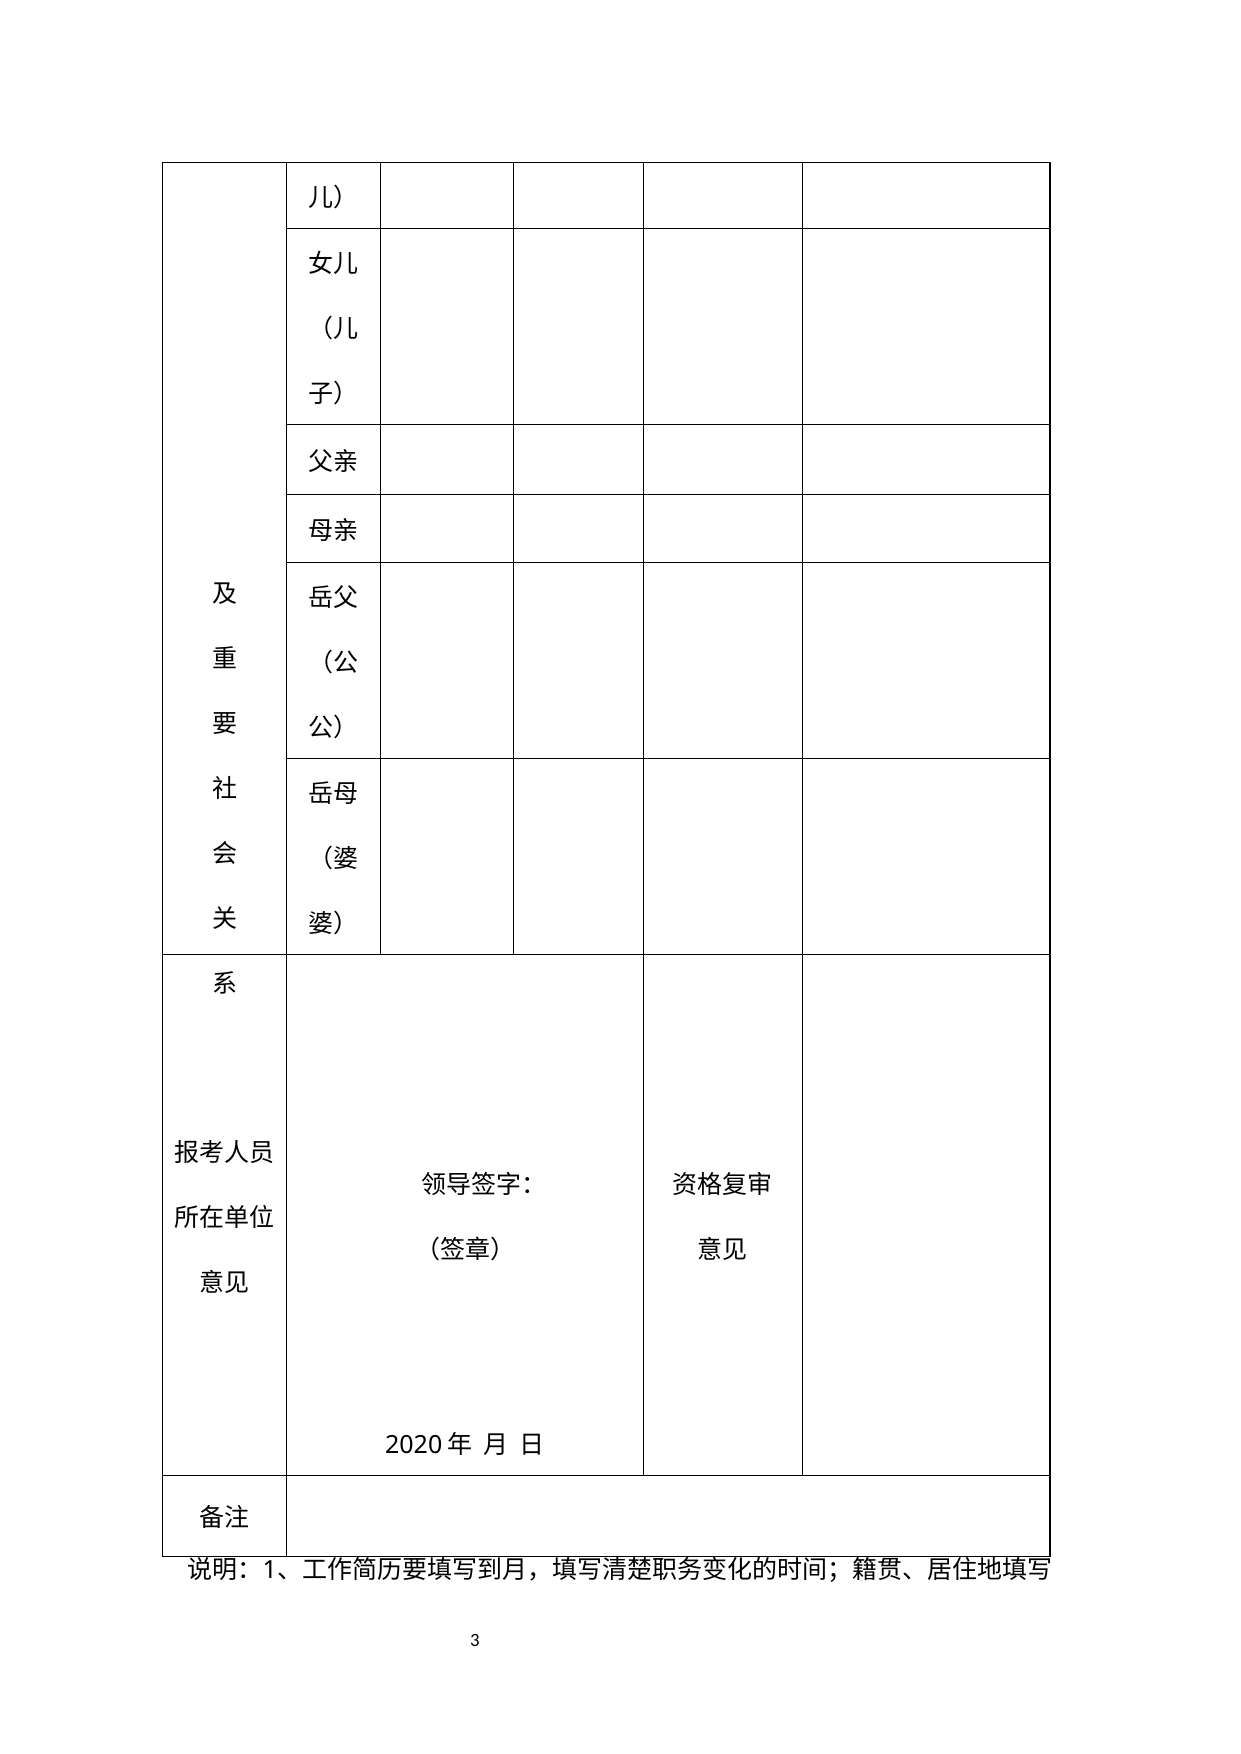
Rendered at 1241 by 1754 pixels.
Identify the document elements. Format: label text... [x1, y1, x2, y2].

table_cell 领导签字： （签章） 2020年 月 日 [287, 955, 643, 1475]
table_cell 女儿 （儿子） [287, 229, 380, 424]
table_cell [644, 229, 802, 424]
table_cell [287, 1476, 1049, 1556]
table_cell [514, 759, 643, 954]
table_cell [514, 163, 643, 228]
table_cell [803, 955, 1049, 1475]
table_cell [803, 229, 1049, 424]
table_cell [381, 495, 513, 562]
table_cell [803, 563, 1049, 758]
table_cell [644, 759, 802, 954]
table_cell [514, 495, 643, 562]
table_cell [514, 563, 643, 758]
table_cell [803, 495, 1049, 562]
table_cell 报考人员所在单位意见 [163, 955, 286, 1475]
table_cell [644, 163, 802, 228]
table_cell [381, 563, 513, 758]
table_cell [644, 495, 802, 562]
table_cell [803, 425, 1049, 493]
table_cell [803, 163, 1049, 228]
table_cell 儿子 （女儿） [287, 163, 380, 228]
table_cell [514, 425, 643, 493]
table_cell [644, 425, 802, 493]
table_cell [514, 229, 643, 424]
table_cell [803, 759, 1049, 954]
table_cell [381, 759, 513, 954]
table_cell 资格复审 意见 [644, 955, 802, 1475]
table_cell [381, 425, 513, 493]
table_cell 备注 [163, 1476, 286, 1556]
table_cell [644, 563, 802, 758]
table_cell [381, 163, 513, 228]
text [187, 1557, 1053, 1584]
table_cell 父亲 [287, 425, 380, 493]
table_cell 岳母 （婆婆） [287, 759, 380, 954]
table_cell 岳父 （公公） [287, 563, 380, 758]
table_cell 母亲 [287, 495, 380, 562]
table_cell [381, 229, 513, 424]
